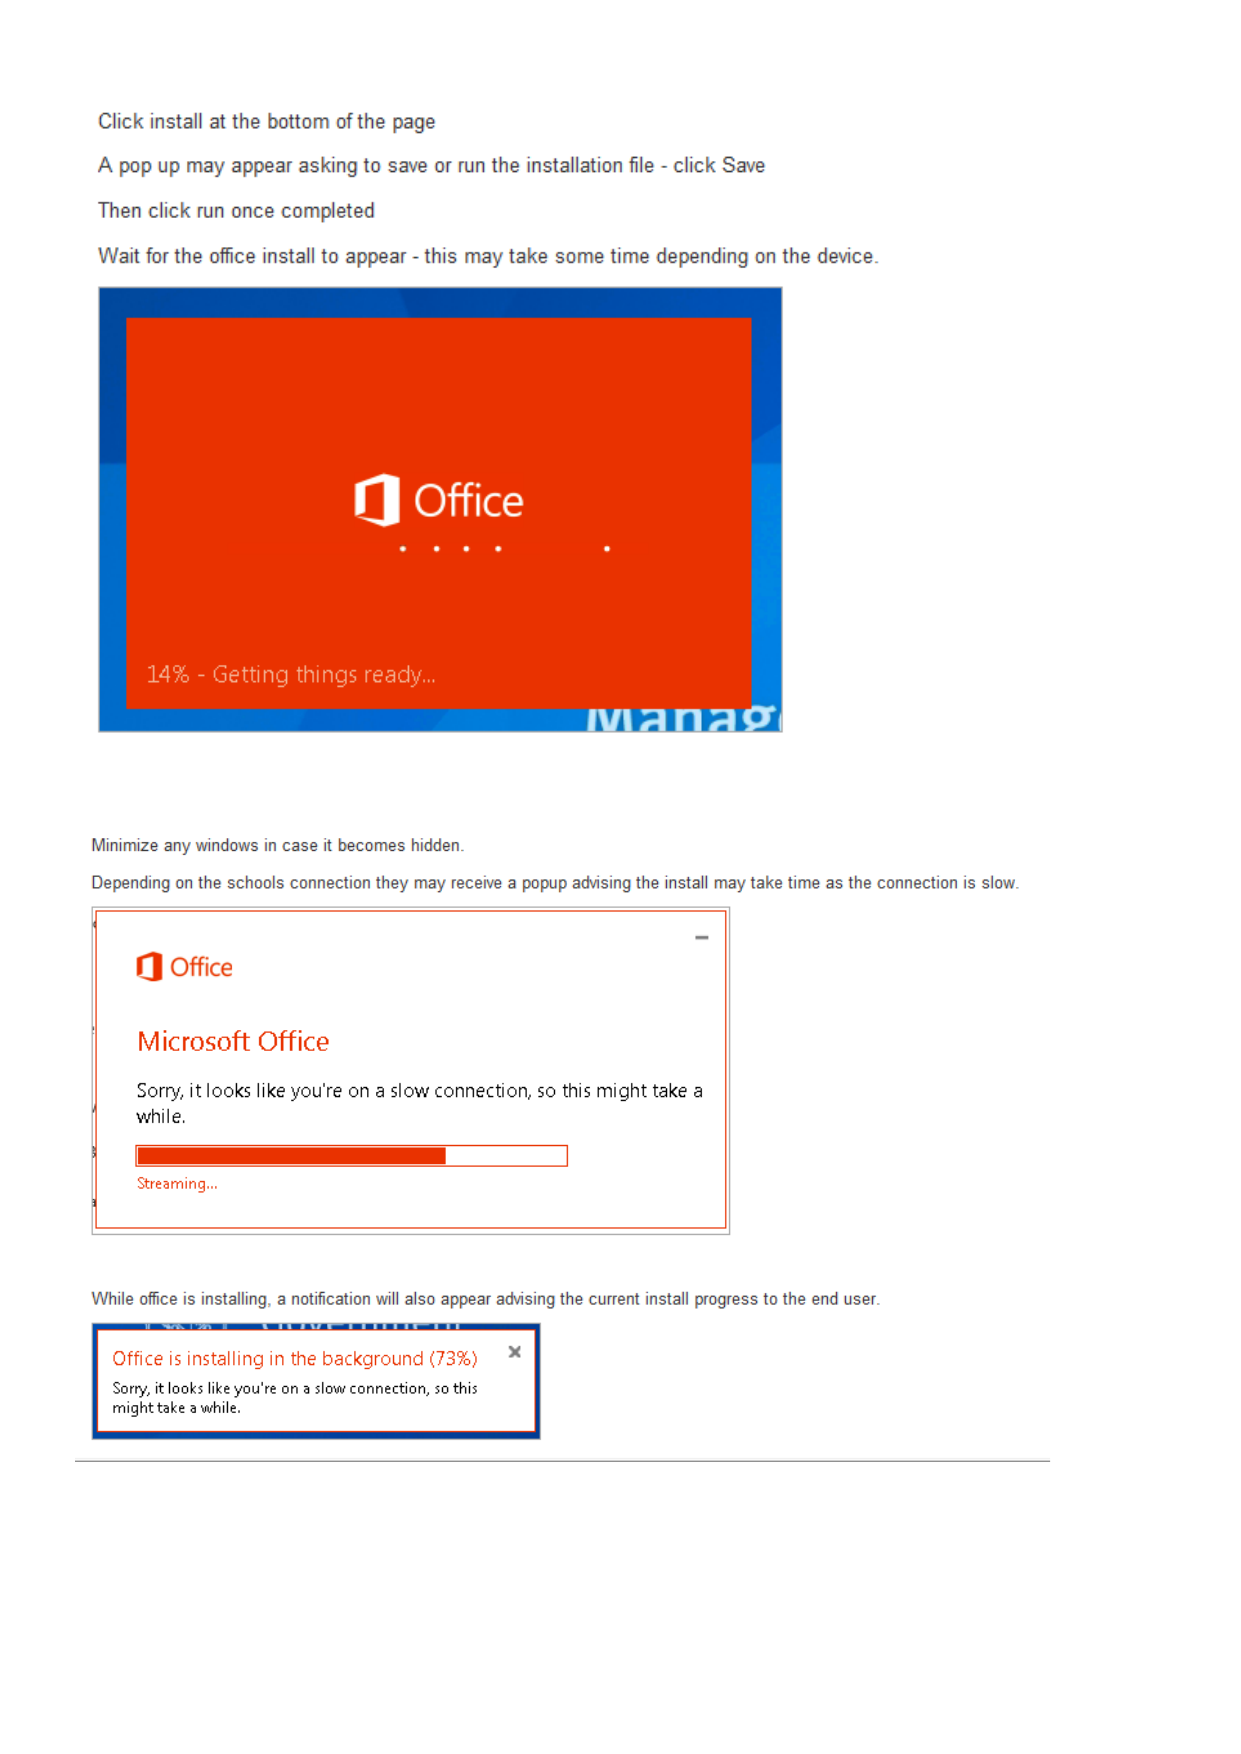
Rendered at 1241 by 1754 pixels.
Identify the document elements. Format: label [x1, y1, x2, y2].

picture [75, 811, 1050, 1462]
picture [75, 75, 930, 786]
